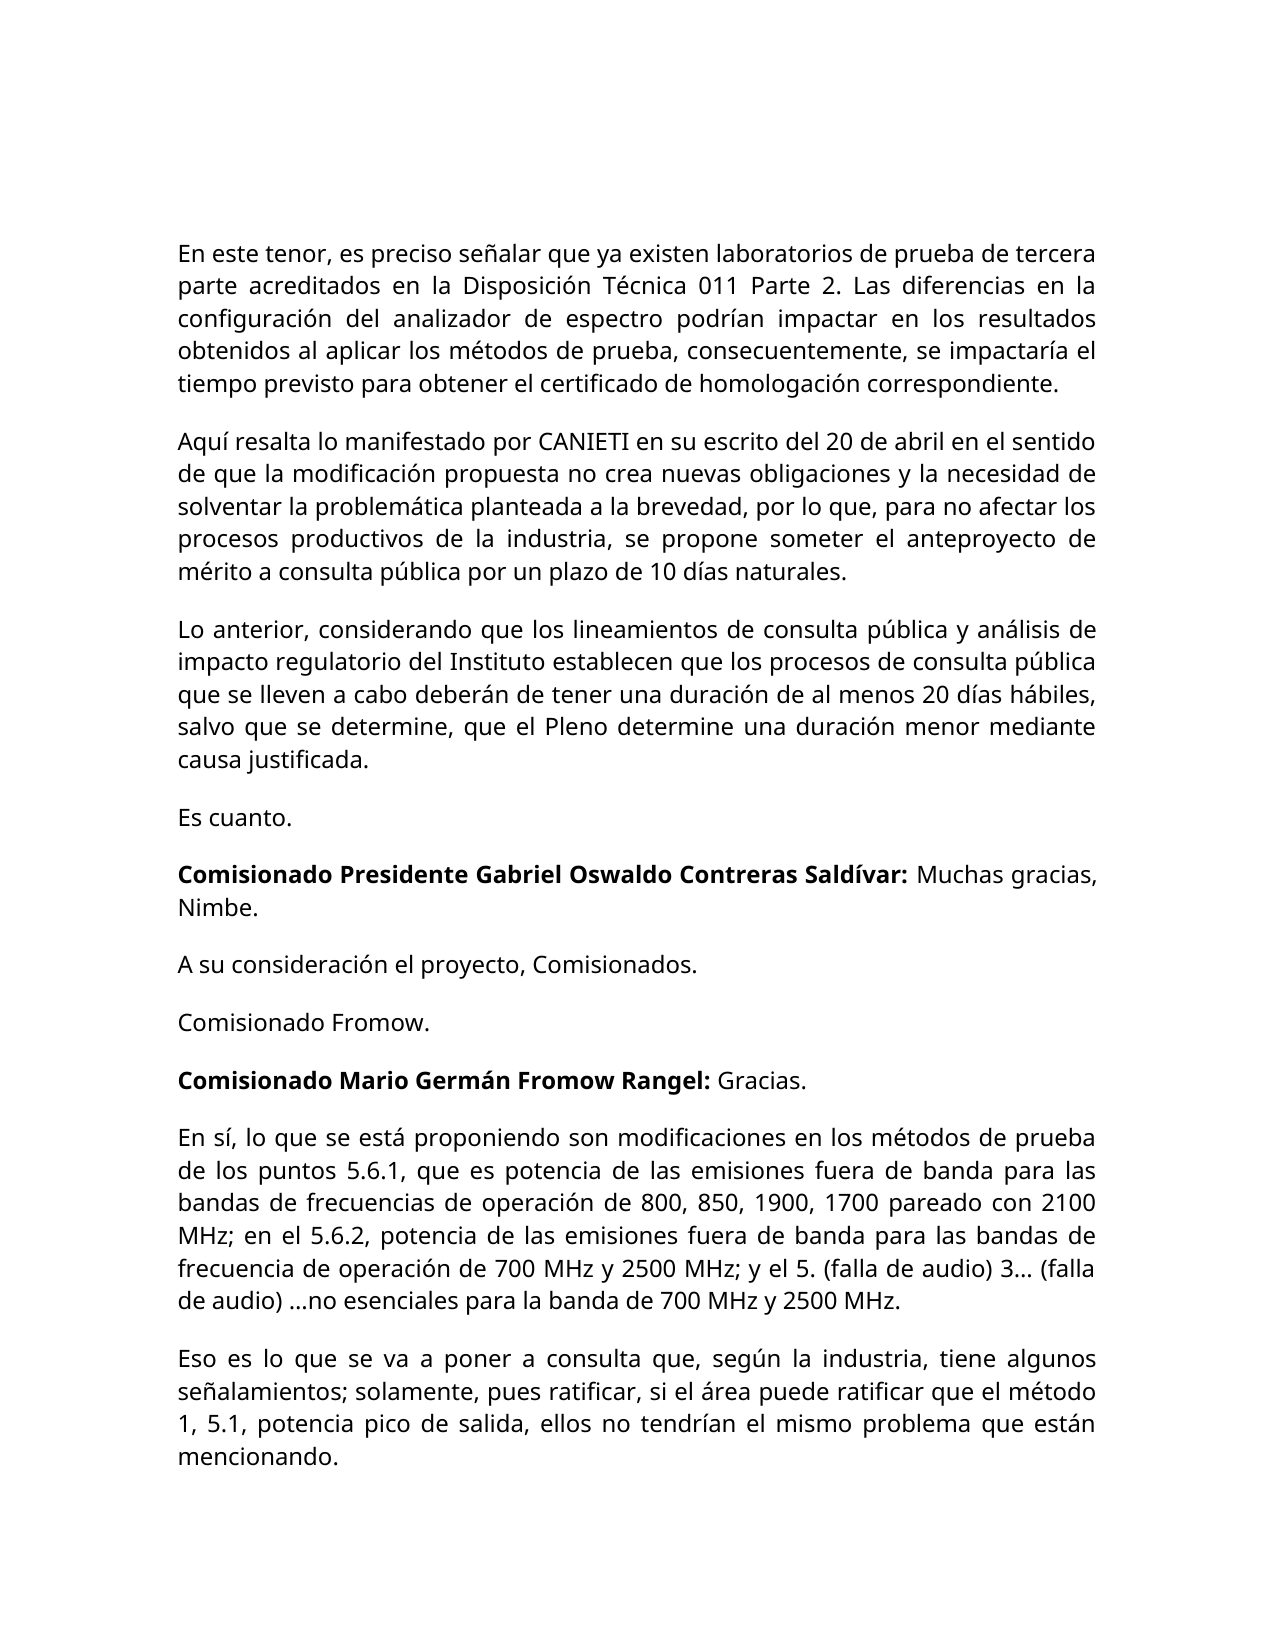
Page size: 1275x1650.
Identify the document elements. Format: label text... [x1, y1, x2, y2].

text Comisionado Fromow. [177, 1006, 1098, 1038]
text En sí, lo que se está proponiendo son modificaciones en los métodos de prueba de los puntos 5.6.1, que es potencia de las emisiones fuera de banda para las bandas de frecuencias de operación de 800, 850, 1900, 1700 pareado con 2100 MHz; en el 5.6.2, potencia de las emisiones fuera de banda para las bandas de frecuencia de operación de 700 MHz y 2500 MHz; y el 5. (falla de audio) 3… (falla de audio) …no esenciales para la banda de 700 MHz y 2500 MHz. [177, 1121, 1098, 1317]
text Aquí resalta lo manifestado por CANIETI en su escrito del 20 de abril en el sentido de que la modificación propuesta no crea nuevas obligaciones y la necesidad de solventar la problemática planteada a la brevedad, por lo que, para no afectar los procesos productivos de la industria, se propone someter el anteproyecto de mérito a consulta pública por un plazo de 10 días naturales. [177, 424, 1098, 587]
text Comisionado Mario Germán Fromow Rangel: Gracias. [177, 1063, 1098, 1096]
text A su consideración el proyecto, Comisionados. [177, 948, 1098, 981]
text Es cuanto. [177, 800, 1098, 833]
text Lo anterior, considerando que los lineamientos de consulta pública y análisis de impacto regulatorio del Instituto establecen que los procesos de consulta pública que se lleven a cabo deberán de tener una duración de al menos 20 días hábiles, salvo que se determine, que el Pleno determine una duración menor mediante causa justificada. [177, 612, 1098, 775]
text En este tenor, es preciso señalar que ya existen laboratorios de prueba de tercera parte acreditados en la Disposición Técnica 011 Parte 2. Las diferencias en la configuración del analizador de espectro podrían impactar en los resultados obtenidos al aplicar los métodos de prueba, consecuentemente, se impactaría el tiempo previsto para obtener el certificado de homologación correspondiente. [177, 236, 1098, 399]
text Comisionado Presidente Gabriel Oswaldo Contreras Saldívar: Muchas gracias, Nimbe. [177, 858, 1098, 923]
text Eso es lo que se va a poner a consulta que, según la industria, tiene algunos señalamientos; solamente, pues ratificar, si el área puede ratificar que el método 1, 5.1, potencia pico de salida, ellos no tendrían el mismo problema que están mencionando. [177, 1342, 1098, 1472]
